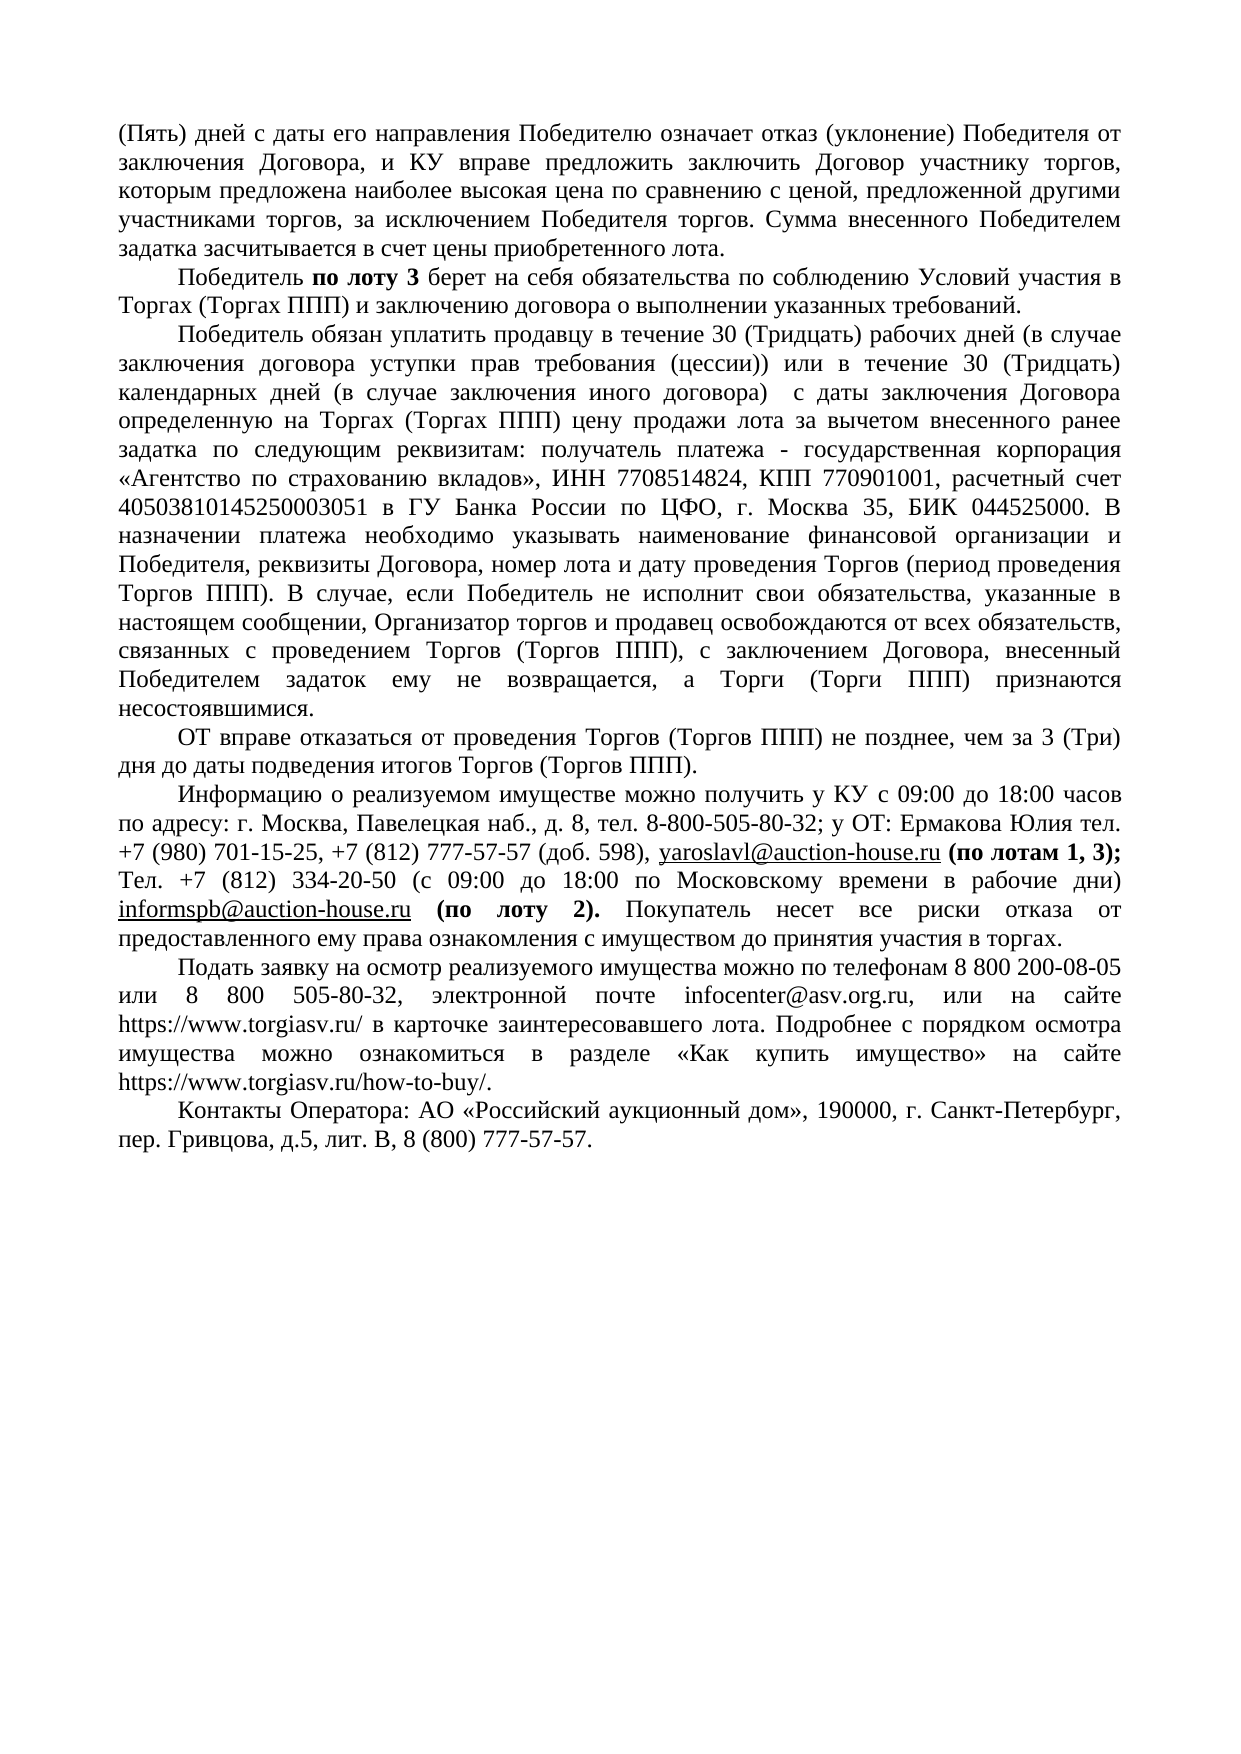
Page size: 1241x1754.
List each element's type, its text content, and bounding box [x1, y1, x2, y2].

text Победитель обязан уплатить продавцу в течение 30 (Тридцать) рабочих дней (в случае заключения договора уступки прав требования (цессии)) или в течение 30 (Тридцать) календарных дней (в случае заключения иного договора) с даты заключения Договора определенную на Торгах (Торгах ППП) цену продажи лота за вычетом внесенного ранее задатка по следующим реквизитам: получатель платежа - государственная корпорация «Агентство по страхованию вкладов», ИНН 7708514824, КПП 770901001, расчетный счет 40503810145250003051 в ГУ Банка России по ЦФО, г. Москва 35, БИК 044525000. В назначении платежа необходимо указывать наименование финансовой организации и Победителя, реквизиты Договора, номер лота и дату проведения Торгов (период проведения Торгов ППП). В случае, если Победитель не исполнит свои обязательства, указанные в настоящем сообщении, Организатор торгов и продавец освобождаются от всех обязательств, связанных с проведением Торгов (Торгов ППП), с заключением Договора, внесенный Победителем задаток ему не возвращается, а Торги (Торги ППП) признаются несостоявшимися. [118, 319, 1122, 722]
text Контакты Оператора: АО «Российский аукционный дом», 190000, г. Санкт-Петербург, пер. Гривцова, д.5, лит. В, 8 (800) 777-57-57. [118, 1096, 1122, 1153]
text Победитель по лоту 3 берет на себя обязательства по соблюдению Условий участия в Торгах (Торгах ППП) и заключению договора о выполнении указанных требований. [118, 262, 1122, 319]
text ОТ вправе отказаться от проведения Торгов (Торгов ППП) не позднее, чем за 3 (Три) дня до даты подведения итогов Торгов (Торгов ППП). [118, 722, 1122, 779]
text Информацию о реализуемом имуществе можно получить у КУ с 09:00 до 18:00 часов по адресу: г. Москва, Павелецкая наб., д. 8, тел. 8-800-505-80-32; у ОТ: Ермакова Юлия тел. +7 (980) 701-15-25, +7 (812) 777-57-57 (доб. 598), yaroslavl@auction-house.ru (по лотам 1, 3); Тел. +7 (812) 334-20-50 (с 09:00 до 18:00 по Московскому времени в рабочие дни) informspb@auction-house.ru (по лоту 2). Покупатель несет все риски отказа от предоставленного ему права ознакомления с имуществом до принятия участия в торгах. [118, 779, 1122, 952]
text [118, 118, 1122, 262]
text Подать заявку на осмотр реализуемого имущества можно по телефонам 8 800 200-08-05 или 8 800 505-80-32, электронной почте infocenter@asv.org.ru, или на сайте https://www.torgiasv.ru/ в карточке заинтересовавшего лота. Подробнее с порядком осмотра имущества можно ознакомиться в разделе «Как купить имущество» на сайте https://www.torgiasv.ru/how-to-buy/. [118, 952, 1122, 1096]
